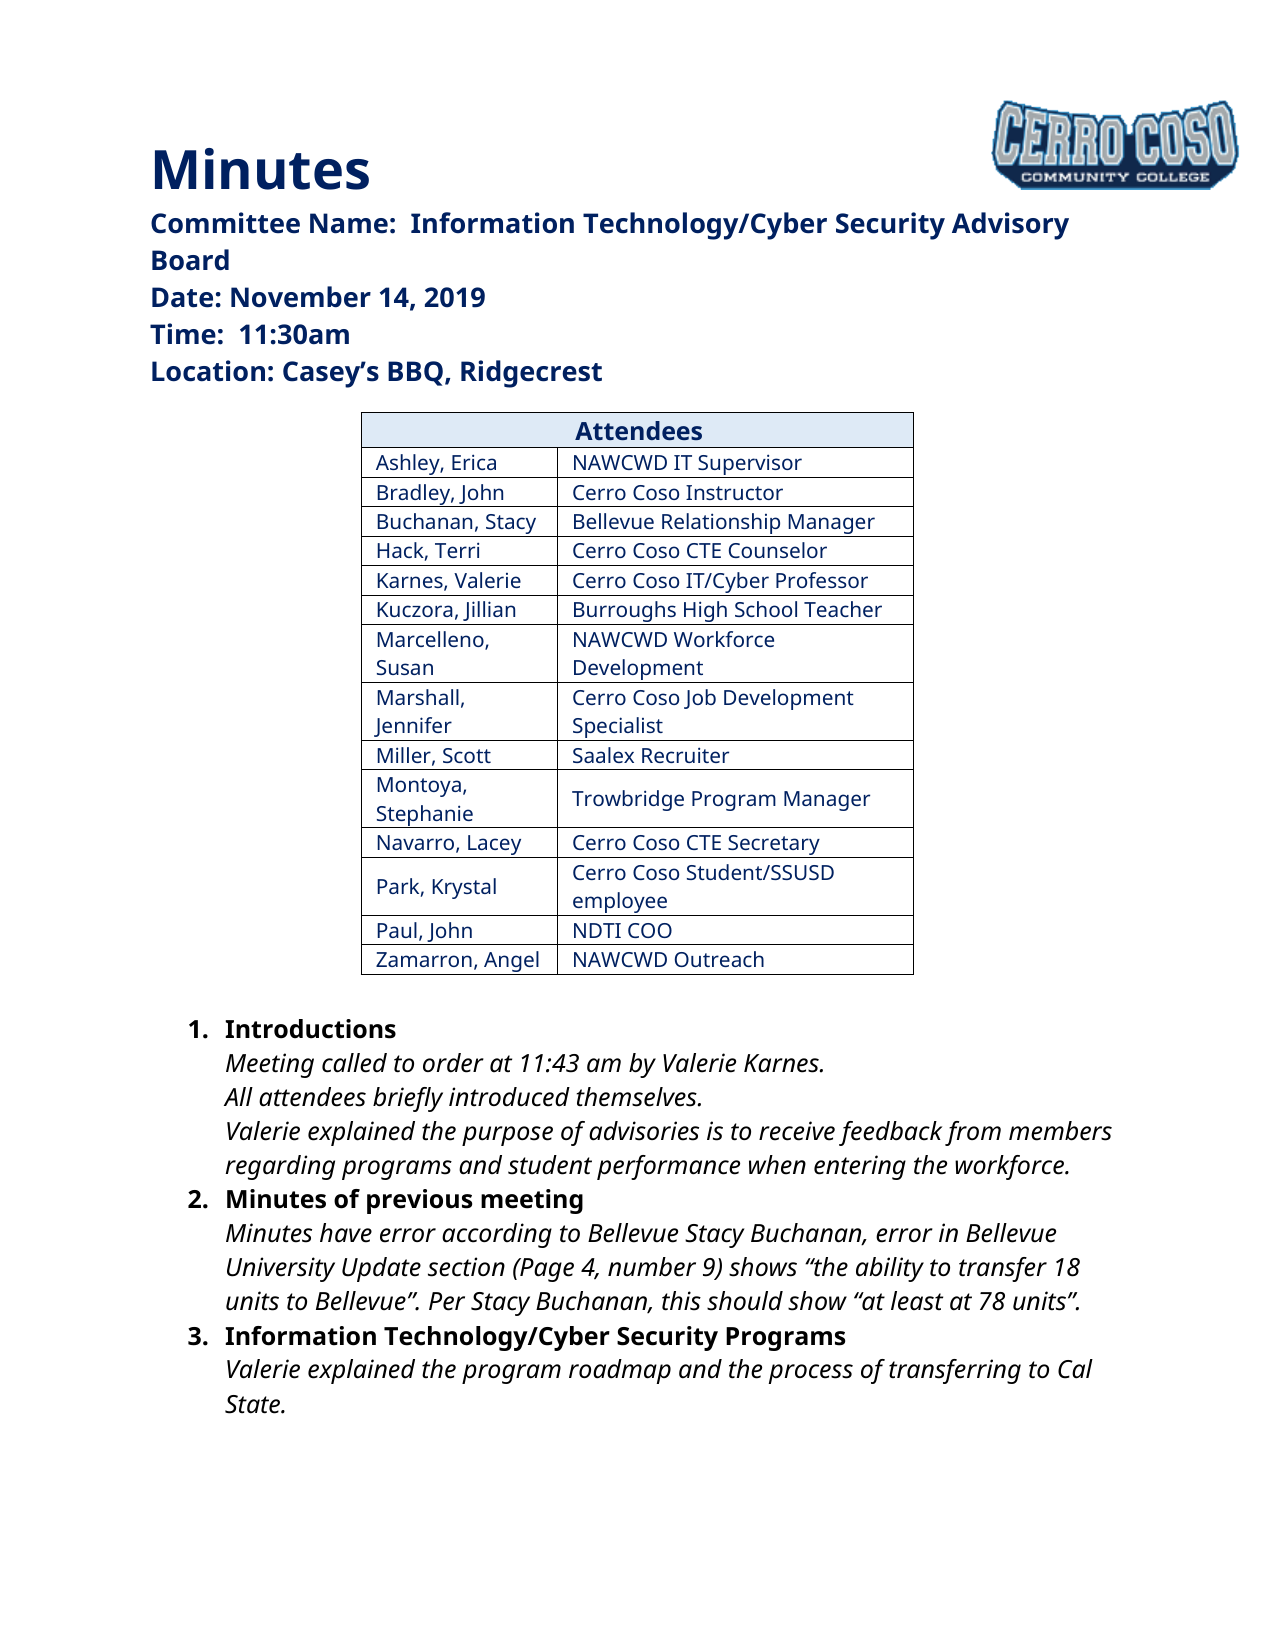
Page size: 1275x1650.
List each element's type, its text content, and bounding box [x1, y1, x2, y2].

table_cell Cerro Coso Student/SSUSD employee [558, 858, 913, 915]
table_cell Burroughs High School Teacher [558, 596, 913, 624]
table_cell Navarro, Lacey [362, 828, 557, 857]
table_cell Kuczora, Jillian [362, 596, 557, 624]
list Information Technology/Cyber Security Programs [187, 1318, 1125, 1352]
text Valerie explained the purpose of advisories is to receive feedback from members regarding programs and student performance when entering the workforce. [225, 1114, 1125, 1182]
table_cell Cerro Coso Instructor [558, 478, 913, 506]
table_cell Cerro Coso IT/Cyber Professor [558, 566, 913, 594]
table_cell Bellevue Relationship Manager [558, 507, 913, 536]
table_cell Paul, John [362, 916, 557, 944]
table_cell NDTI COO [558, 916, 913, 944]
table_cell Marcelleno, Susan [362, 625, 557, 682]
table_cell Cerro Coso CTE Counselor [558, 537, 913, 565]
table_cell Miller, Scott [362, 741, 557, 769]
text Location: Casey’s BBQ, Ridgecrest [150, 352, 1125, 389]
table_cell NAWCWD Outreach [558, 945, 913, 974]
table_cell Marshall, Jennifer [362, 683, 557, 740]
text All attendees briefly introduced themselves. [225, 1080, 1125, 1114]
text Date: November 14, 2019 [150, 279, 1125, 316]
text Valerie explained the program roadmap and the process of transferring to Cal State. [225, 1352, 1125, 1420]
picture [991, 100, 1241, 190]
table_cell Ashley, Erica [362, 448, 557, 477]
text Minutes have error according to Bellevue Stacy Buchanan, error in Bellevue University Update section (Page 4, number 9) shows “the ability to transfer 18 units to Bellevue”. Per Stacy Buchanan, this should show “at least at 78 units”. [225, 1216, 1125, 1318]
table_cell NAWCWD IT Supervisor [558, 448, 913, 477]
table_cell Saalex Recruiter [558, 741, 913, 769]
text Committee Name: Information Technology/Cyber Security Advisory Board [150, 205, 1125, 279]
table_cell Trowbridge Program Manager [558, 770, 913, 827]
table_cell Montoya, Stephanie [362, 770, 557, 827]
table_cell Bradley, John [362, 478, 557, 506]
table_cell Park, Krystal [362, 858, 557, 915]
table_cell Karnes, Valerie [362, 566, 557, 594]
table_cell Buchanan, Stacy [362, 507, 557, 536]
text Time: 11:30am [150, 316, 1125, 352]
table_cell Zamarron, Angel [362, 945, 557, 974]
table_cell Cerro Coso CTE Secretary [558, 828, 913, 857]
table_cell Cerro Coso Job Development Specialist [558, 683, 913, 740]
list Minutes of previous meeting [187, 1182, 1125, 1216]
text Meeting called to order at 11:43 am by Valerie Karnes. [225, 1046, 1125, 1080]
table_header Attendees [362, 413, 913, 447]
table_cell Hack, Terri [362, 537, 557, 565]
table_cell NAWCWD Workforce Development [558, 625, 913, 682]
list Introductions [187, 1012, 1125, 1046]
